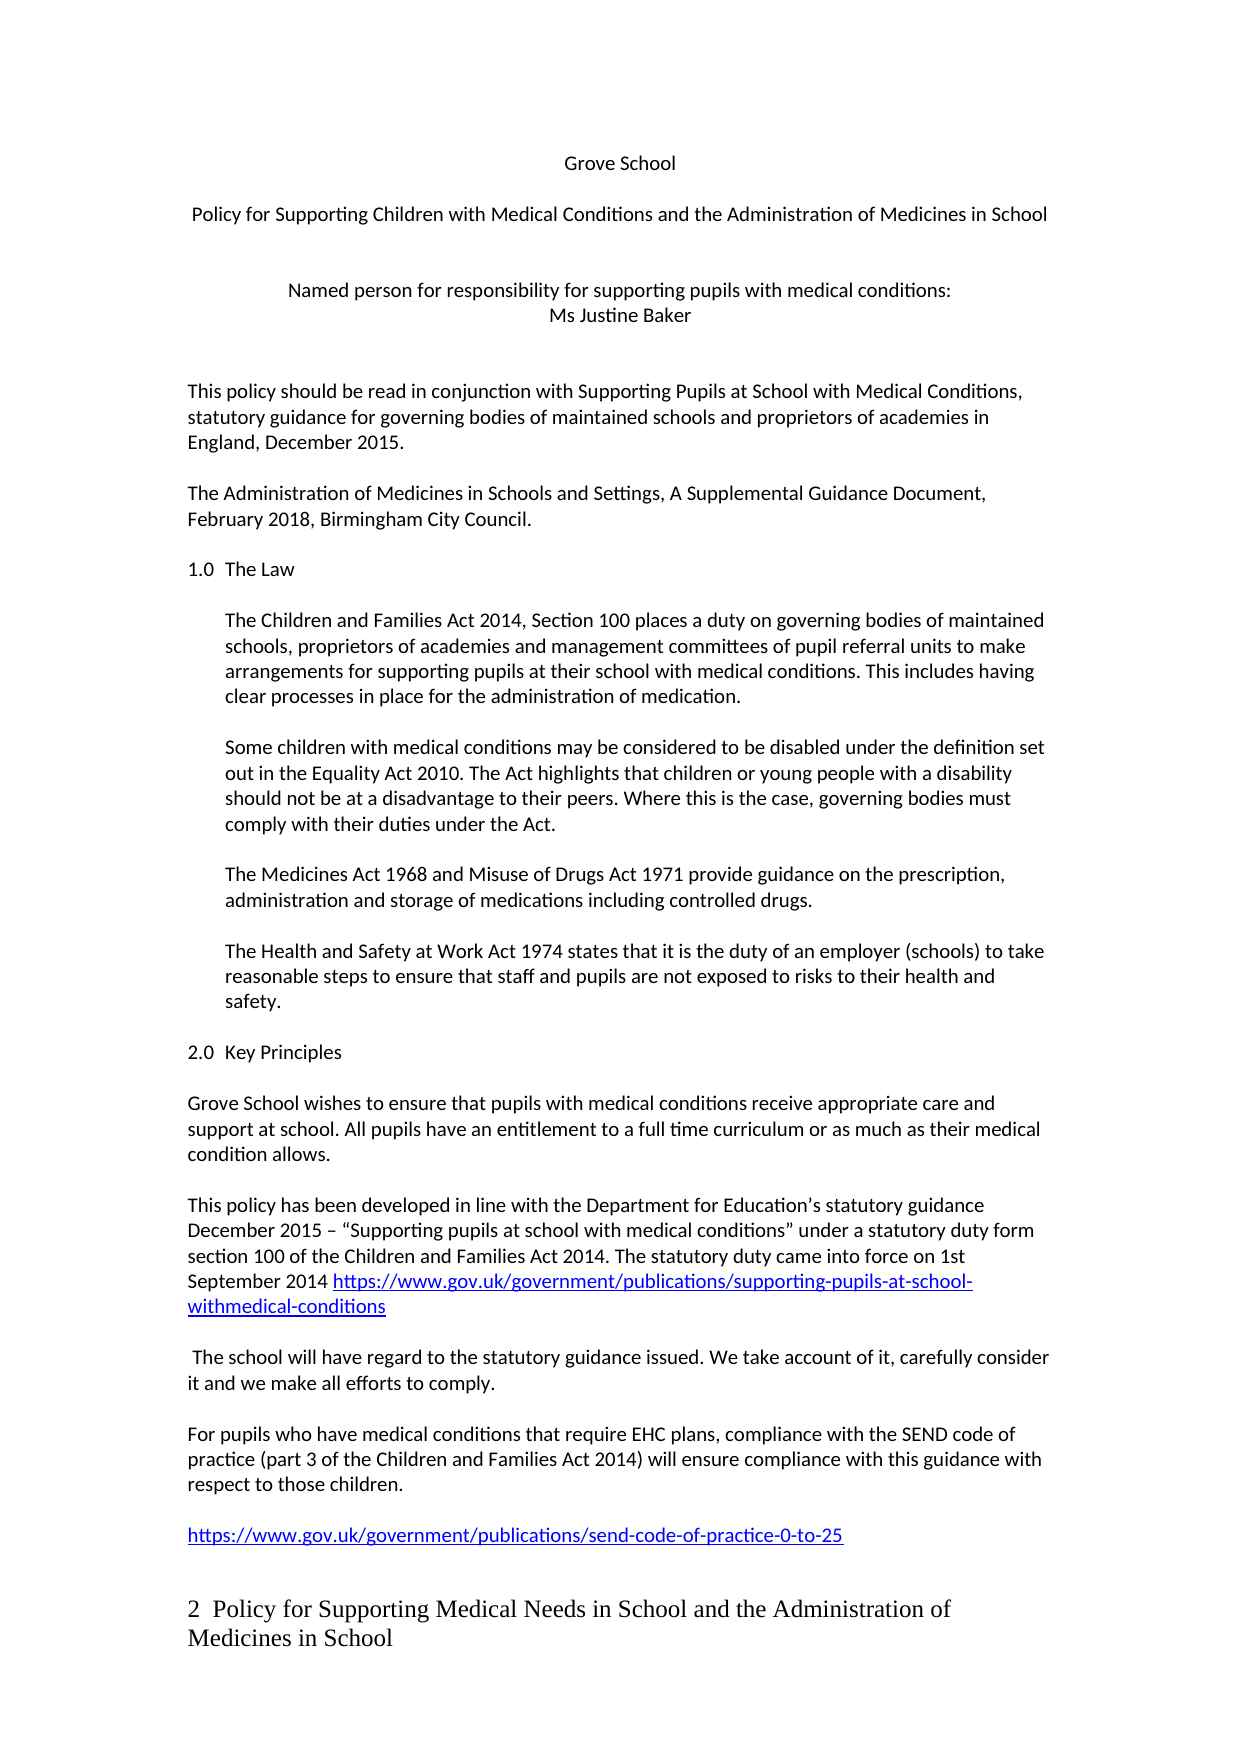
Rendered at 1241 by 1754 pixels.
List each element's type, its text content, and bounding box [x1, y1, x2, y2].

text Grove School [187, 150, 1053, 175]
text Named person for responsibility for supporting pupils with medical conditions: [187, 277, 1053, 302]
list The Children and Families Act 2014, Section 100 places a duty on governing bodies of maintained schools, proprietors of academies and management committees of pupil referral units to make arrangements for supporting pupils at their school with medical conditions. This includes having clear processes in place for the administration of medication. [225, 607, 1053, 709]
text The Administration of Medicines in Schools and Settings, A Supplemental Guidance Document, February 2018, Birmingham City Council. [187, 480, 1053, 531]
text Policy for Supporting Children with Medical Conditions and the Administration of Medicines in School [187, 201, 1053, 226]
text This policy has been developed in line with the Department for Education’s statutory guidance December 2015 – “Supporting pupils at school with medical conditions” under a statutory duty form section 100 of the Children and Families Act 2014. The statutory duty came into force on 1st September 2014 https://www.gov.uk/government/publications/supporting-pupils-at-school-withmedical-conditions [187, 1192, 1053, 1319]
text The school will have regard to the statutory guidance issued. We take account of it, carefully consider it and we make all efforts to comply. [187, 1344, 1053, 1395]
list Key Principles [187, 1039, 1053, 1065]
text Grove School wishes to ensure that pupils with medical conditions receive appropriate care and support at school. All pupils have an entitlement to a full time curriculum or as much as their medical condition allows. [187, 1090, 1053, 1167]
list The Medicines Act 1968 and Misuse of Drugs Act 1971 provide guidance on the prescription, administration and storage of medications including controlled drugs. [225, 862, 1053, 912]
list The Law [187, 557, 1053, 582]
text This policy should be read in conjunction with Supporting Pupils at School with Medical Conditions, statutory guidance for governing bodies of maintained schools and proprietors of academies in England, December 2015. [187, 379, 1053, 455]
list Some children with medical conditions may be considered to be disabled under the definition set out in the Equality Act 2010. The Act highlights that children or young people with a disability should not be at a disadvantage to their peers. Where this is the case, governing bodies must comply with their duties under the Act. [225, 734, 1053, 836]
text For pupils who have medical conditions that require EHC plans, compliance with the SEND code of practice (part 3 of the Children and Families Act 2014) will ensure compliance with this guidance with respect to those children. [187, 1421, 1053, 1497]
text https://www.gov.uk/government/publications/send-code-of-practice-0-to-25 [187, 1522, 1053, 1548]
text Ms Justine Baker [187, 302, 1053, 328]
list The Health and Safety at Work Act 1974 states that it is the duty of an employer (schools) to take reasonable steps to ensure that staff and pupils are not exposed to risks to their health and safety. [225, 938, 1053, 1014]
